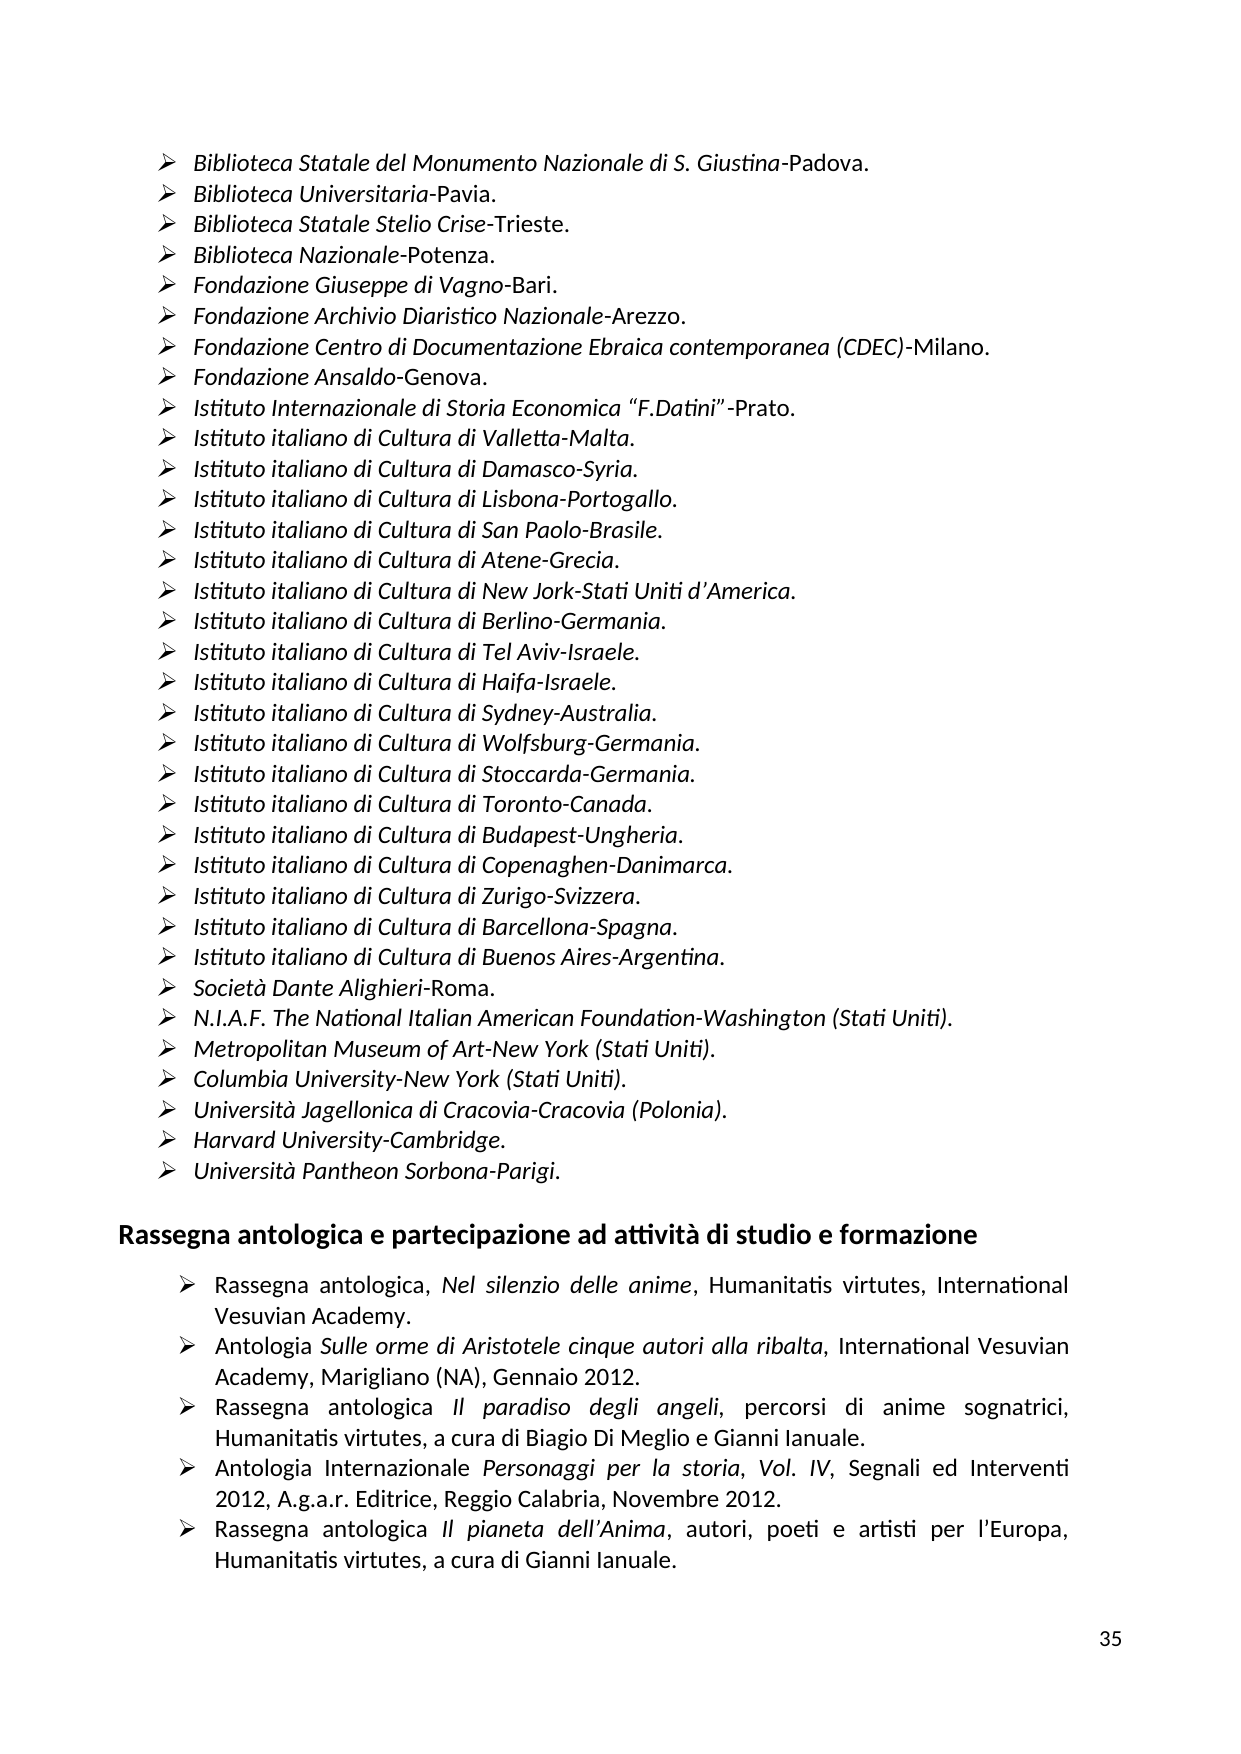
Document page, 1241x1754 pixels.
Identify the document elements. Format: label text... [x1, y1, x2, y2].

list Università Jagellonica di Cracovia-Cracovia (Polonia). [156, 1094, 1122, 1124]
list Istituto italiano di Cultura di Zurigo-Svizzera. [156, 880, 1122, 911]
list Istituto italiano di Cultura di Budapest-Ungheria. [156, 819, 1122, 849]
list Istituto italiano di Cultura di Sydney-Australia. [156, 697, 1122, 727]
list Istituto italiano di Cultura di Berlino-Germania. [156, 605, 1122, 636]
list Istituto italiano di Cultura di Copenaghen-Danimarca. [156, 849, 1122, 880]
list Istituto italiano di Cultura di Damasco-Syria. [156, 453, 1122, 483]
list Harvard University-Cambridge. [156, 1124, 1122, 1155]
list Istituto Internazionale di Storia Economica “F.Datini”-Prato. [156, 392, 1122, 422]
list Fondazione Archivio Diaristico Nazionale-Arezzo. [156, 300, 1122, 331]
list Istituto italiano di Cultura di Haifa-Israele. [156, 666, 1122, 697]
list Fondazione Centro di Documentazione Ebraica contemporanea (CDEC)-Milano. [156, 331, 1122, 361]
list Università Pantheon Sorbona-Parigi. [156, 1155, 1122, 1185]
list Biblioteca Universitaria-Pavia. [156, 178, 1122, 209]
list Istituto italiano di Cultura di Barcellona-Spagna. [156, 911, 1122, 941]
list Biblioteca Statale del Monumento Nazionale di S. Giustina-Padova. [156, 148, 1122, 178]
text Rassegna antologica e partecipazione ad attività di studio e formazione [118, 1216, 1063, 1251]
list Antologia Sulle orme di Aristotele cinque autori alla ribalta, International Vesuvian Academy, Marigliano (NA), Gennaio 2012. [177, 1330, 1069, 1391]
list Rassegna antologica Il pianeta dell’Anima, autori, poeti e artisti per l’Europa, Humanitatis virtutes, a cura di Gianni Ianuale. [177, 1513, 1069, 1574]
list Istituto italiano di Cultura di New Jork-Stati Uniti d’America. [156, 575, 1122, 605]
list Fondazione Giuseppe di Vagno-Bari. [156, 270, 1122, 300]
list Columbia University-New York (Stati Uniti). [156, 1063, 1122, 1094]
list Fondazione Ansaldo-Genova. [156, 361, 1122, 392]
list Istituto italiano di Cultura di Buenos Aires-Argentina. [156, 941, 1122, 972]
list N.I.A.F. The National Italian American Foundation-Washington (Stati Uniti). [156, 1002, 1122, 1033]
list Società Dante Alighieri-Roma. [156, 972, 1122, 1002]
list Rassegna antologica, Nel silenzio delle anime, Humanitatis virtutes, International Vesuvian Academy. [177, 1269, 1069, 1330]
list Istituto italiano di Cultura di Valletta-Malta. [156, 422, 1122, 453]
list Istituto italiano di Cultura di San Paolo-Brasile. [156, 514, 1122, 544]
list Istituto italiano di Cultura di Toronto-Canada. [156, 788, 1122, 819]
list Istituto italiano di Cultura di Atene-Grecia. [156, 544, 1122, 575]
list Biblioteca Statale Stelio Crise-Trieste. [156, 209, 1122, 239]
list Biblioteca Nazionale-Potenza. [156, 239, 1122, 270]
list Istituto italiano di Cultura di Tel Aviv-Israele. [156, 636, 1122, 666]
list Antologia Internazionale Personaggi per la storia, Vol. IV, Segnali ed Interventi 2012, A.g.a.r. Editrice, Reggio Calabria, Novembre 2012. [177, 1452, 1069, 1513]
list Rassegna antologica Il paradiso degli angeli, percorsi di anime sognatrici, Humanitatis virtutes, a cura di Biagio Di Meglio e Gianni Ianuale. [177, 1391, 1069, 1452]
list Istituto italiano di Cultura di Wolfsburg-Germania. [156, 727, 1122, 758]
list Metropolitan Museum of Art-New York (Stati Uniti). [156, 1033, 1122, 1063]
list Istituto italiano di Cultura di Lisbona-Portogallo. [156, 483, 1122, 514]
list Istituto italiano di Cultura di Stoccarda-Germania. [156, 758, 1122, 788]
